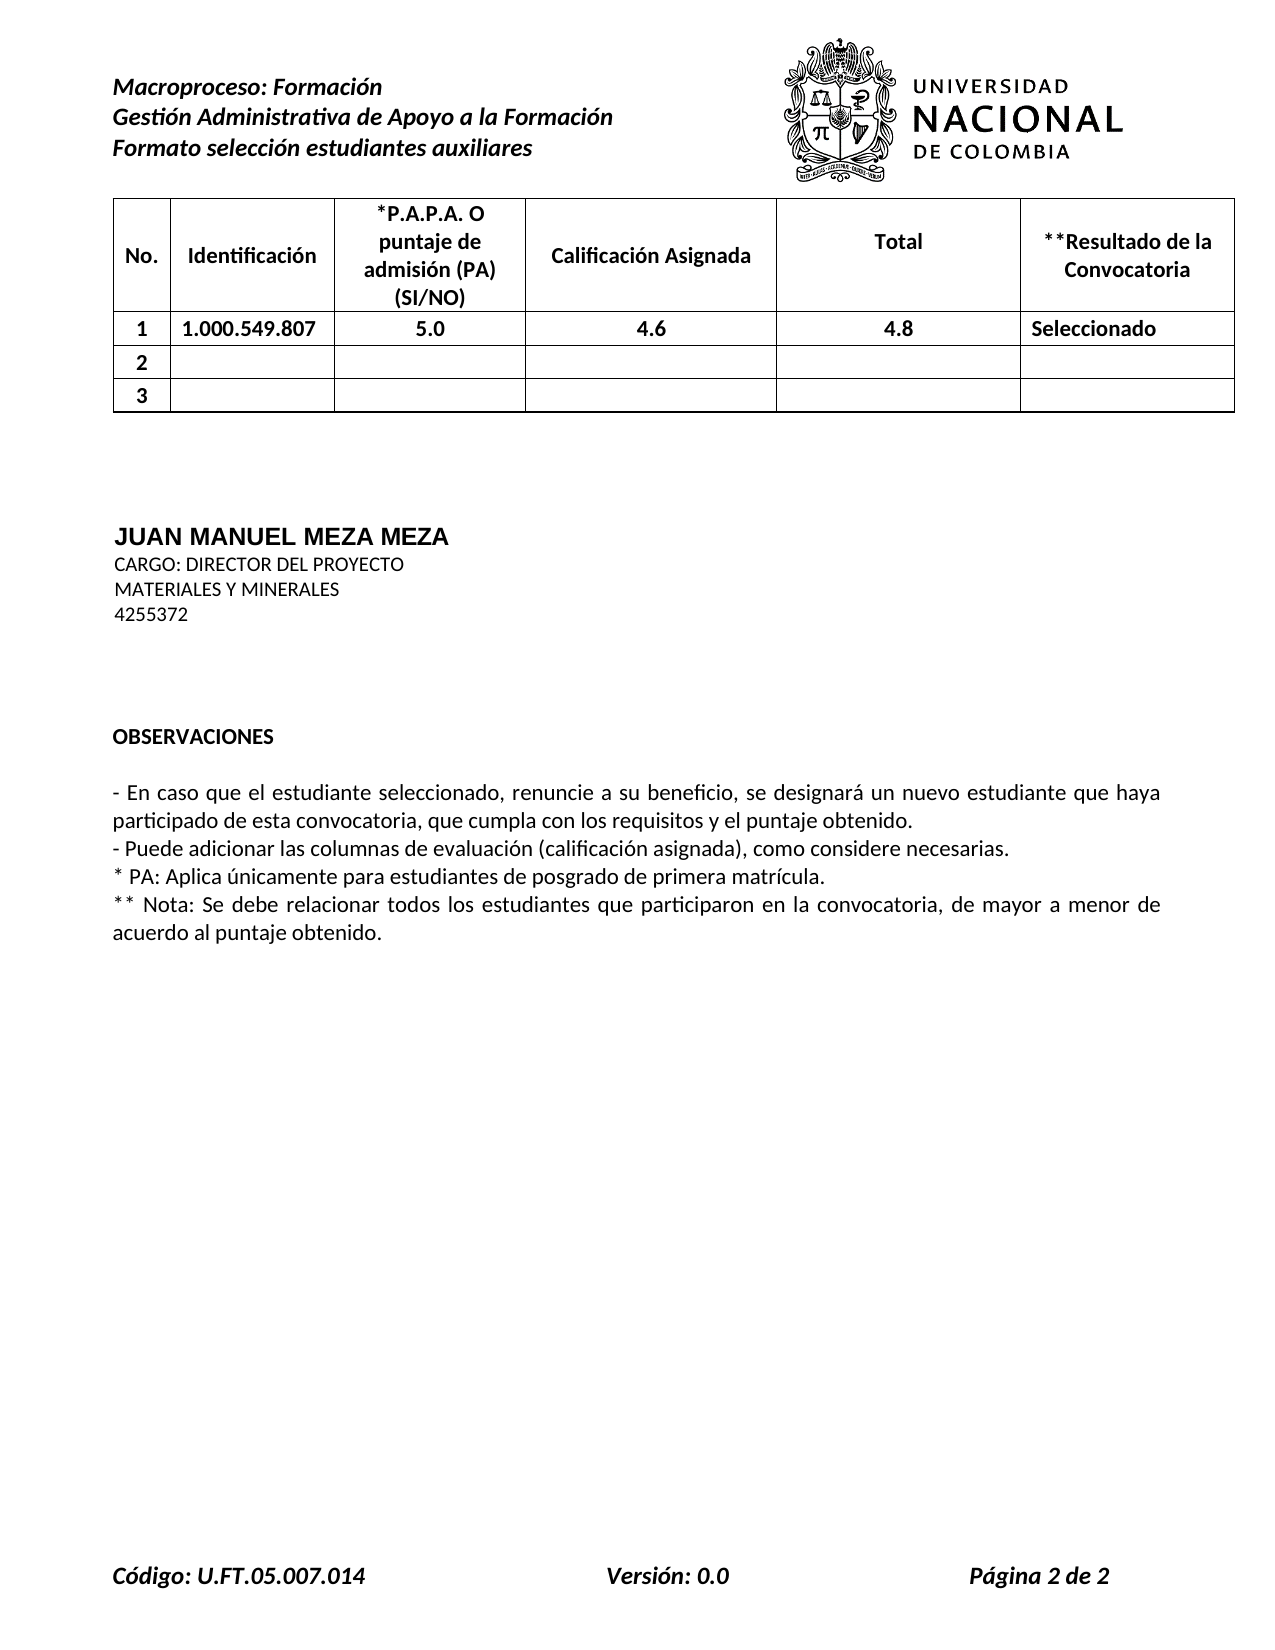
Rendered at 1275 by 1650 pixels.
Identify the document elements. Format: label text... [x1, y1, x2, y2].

table_cell 2 [114, 346, 170, 378]
table_cell Calificación Asignada [526, 199, 776, 311]
text - En caso que el estudiante seleccionado, renuncie a su beneficio, se designará un nuevo estudiante que haya participado de esta convocatoria, que cumpla con los requisitos y el puntaje obtenido. [112, 778, 1162, 834]
table_cell [1021, 379, 1234, 411]
table_cell [526, 379, 776, 411]
table_cell [777, 379, 1020, 411]
table_cell 1.000.549.807 [171, 312, 334, 344]
table_cell *P.A.P.A. O puntaje de admisión (PA) (SI/NO) [335, 199, 525, 311]
table_cell 3 [114, 379, 170, 411]
table_cell Total [777, 199, 1020, 311]
table_cell [335, 379, 525, 411]
table_cell [171, 346, 334, 378]
text * PA: Aplica únicamente para estudiantes de posgrado de primera matrícula. [112, 862, 1162, 890]
picture [748, 2, 1158, 198]
table_cell Seleccionado [1021, 312, 1234, 344]
table_cell **Resultado de la Convocatoria [1021, 199, 1234, 311]
text OBSERVACIONES [112, 722, 1162, 750]
table_cell [777, 346, 1020, 378]
table_cell No. [114, 199, 170, 311]
text - Puede adicionar las columnas de evaluación (calificación asignada), como considere necesarias. [112, 834, 1162, 862]
table_cell [526, 346, 776, 378]
table_cell [1021, 346, 1234, 378]
table_cell [171, 379, 334, 411]
text ** Nota: Se debe relacionar todos los estudiantes que participaron en la convocatoria, de mayor a menor de acuerdo al puntaje obtenido. [112, 890, 1162, 946]
table_cell 4.6 [526, 312, 776, 344]
table_cell 5.0 [335, 312, 525, 344]
table_cell Identificación [171, 199, 334, 311]
table_cell 1 [114, 312, 170, 344]
table_cell [335, 346, 525, 378]
table_cell 4.8 [777, 312, 1020, 344]
